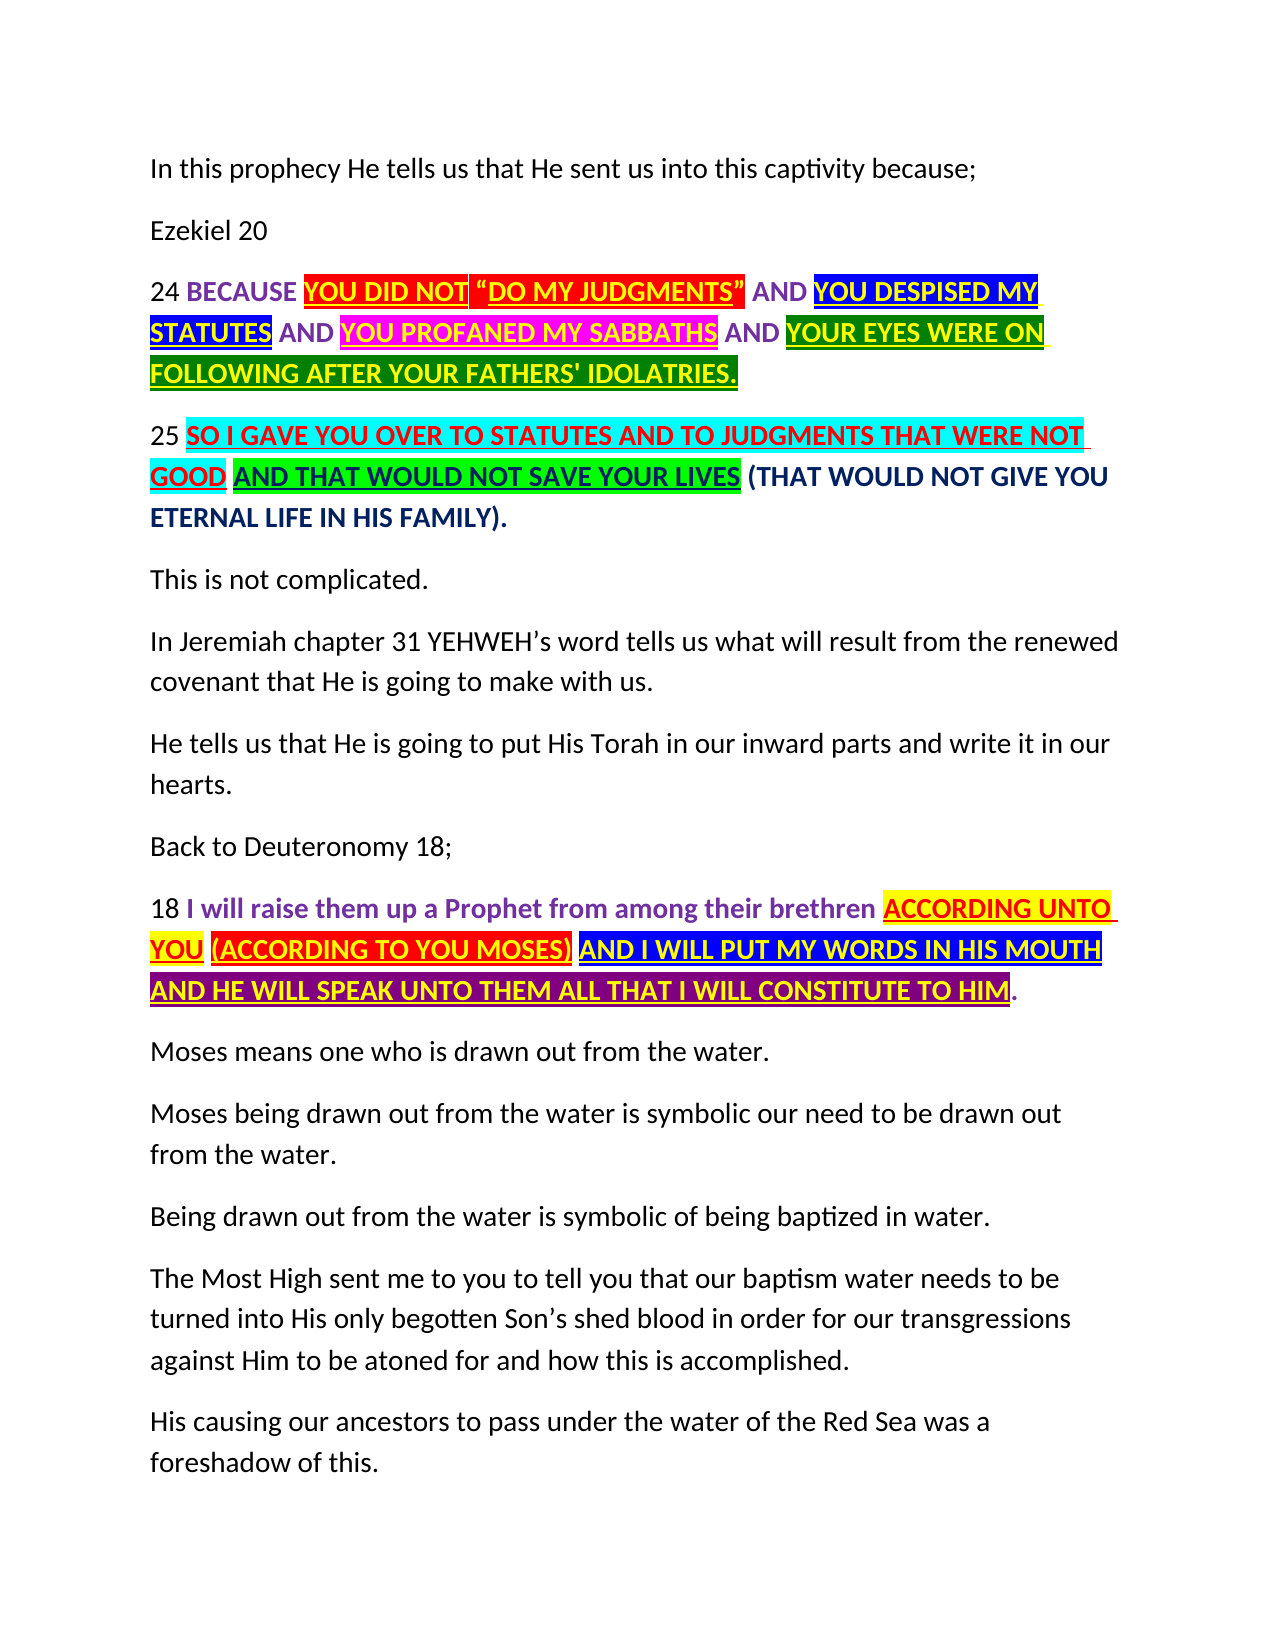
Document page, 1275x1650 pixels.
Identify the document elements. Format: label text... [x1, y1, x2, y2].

text 24 BECAUSE YOU DID NOT “DO MY JUDGMENTS” AND YOU DESPISED MY STATUTES AND YOU PROFANED MY SABBATHS AND YOUR EYES WERE ON FOLLOWING AFTER YOUR FATHERS' IDOLATRIES. [150, 273, 1125, 391]
text In this prophecy He tells us that He sent us into this captivity because; [150, 150, 1125, 186]
text Ezekiel 20 [150, 212, 1125, 247]
text 25 SO I GAVE YOU OVER TO STATUTES AND TO JUDGMENTS THAT WERE NOT GOOD AND THAT WOULD NOT SAVE YOUR LIVES (THAT WOULD NOT GIVE YOU ETERNAL LIFE IN HIS FAMILY). [150, 417, 1125, 535]
text This is not complicated. [150, 561, 1125, 596]
text Being drawn out from the water is symbolic of being baptized in water. [150, 1198, 1125, 1233]
text Moses means one who is drawn out from the water. [150, 1033, 1125, 1069]
text The Most High sent me to you to tell you that our baptism water needs to be turned into His only begotten Son’s shed blood in order for our transgressions against Him to be atoned for and how this is accomplished. [150, 1260, 1125, 1377]
text His causing our ancestors to pass under the water of the Red Sea was a foreshadow of this. [150, 1403, 1125, 1480]
text 18 I will raise them up a Prophet from among their brethren ACCORDING UNTO YOU (ACCORDING TO YOU MOSES) AND I WILL PUT MY WORDS IN HIS MOUTH AND HE WILL SPEAK UNTO THEM ALL THAT I WILL CONSTITUTE TO HIM. [150, 890, 1125, 1007]
text Back to Deuteronomy 18; [150, 828, 1125, 864]
text Moses being drawn out from the water is symbolic our need to be drawn out from the water. [150, 1095, 1125, 1172]
text In Jeremiah chapter 31 YEHWEH’s word tells us what will result from the renewed covenant that He is going to make with us. [150, 623, 1125, 699]
text He tells us that He is going to put His Torah in our inward parts and write it in our hearts. [150, 725, 1125, 802]
